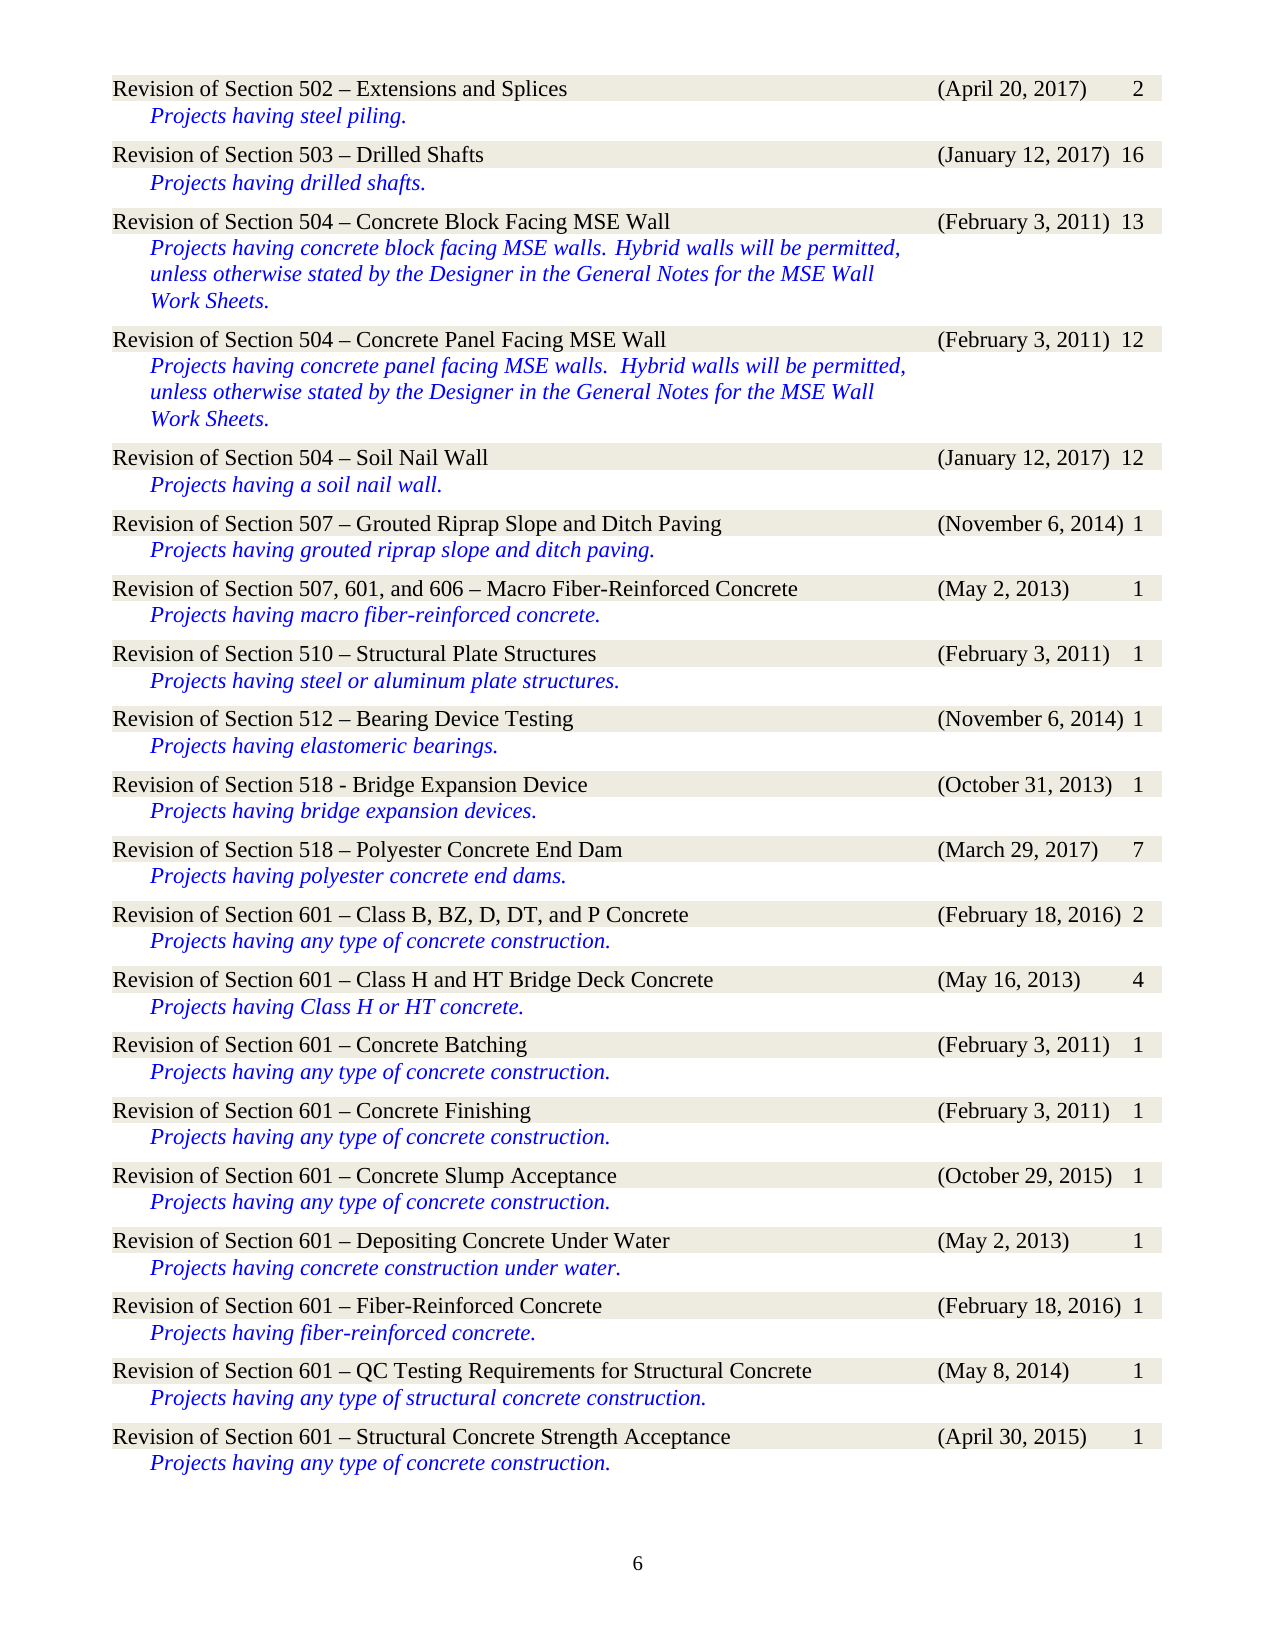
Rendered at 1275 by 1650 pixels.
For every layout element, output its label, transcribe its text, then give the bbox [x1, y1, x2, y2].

text Projects having any type of concrete construction. [150, 1188, 1162, 1215]
text Projects having polyester concrete end dams. [112, 862, 1162, 889]
text Projects having any type of concrete construction. [150, 927, 1162, 954]
text Projects having any type of concrete construction. [150, 1058, 1162, 1084]
text Work Sheets. [150, 287, 1162, 313]
text Projects having a soil nail wall. [150, 470, 918, 497]
text Revision of Section 512 – Bearing Device Testing (November 6, 2014) 1 [112, 706, 1162, 732]
text Projects having concrete construction under water. [150, 1253, 1162, 1280]
text Revision of Section 504 – Concrete Block Facing MSE Wall (February 3, 2011) 13 [112, 208, 1162, 234]
text Revision of Section 518 – Polyester Concrete End Dam (March 29, 2017) 7 [112, 836, 1162, 862]
text Revision of Section 518 - Bridge Expansion Device (October 31, 2013) 1 [112, 771, 1162, 797]
text Revision of Section 601 – Concrete Slump Acceptance (October 29, 2015) 1 [112, 1162, 1162, 1188]
text Projects having any type of concrete construction. [150, 1123, 1162, 1149]
text Projects having drilled shafts. [150, 168, 918, 195]
text Revision of Section 601 – Depositing Concrete Under Water (May 2, 2013) 1 [112, 1227, 1162, 1253]
text Projects having concrete panel facing MSE walls. Hybrid walls will be permitted, [150, 352, 1162, 378]
text unless otherwise stated by the Designer in the General Notes for the MSE Wall [150, 378, 1162, 405]
text Revision of Section 502 – Extensions and Splices (April 20, 2017) 2 [112, 75, 1162, 101]
text Revision of Section 601 – Concrete Finishing (February 3, 2011) 1 [112, 1097, 1162, 1123]
text Projects having any type of concrete construction. [150, 1449, 1162, 1476]
text Projects having elastomeric bearings. [112, 732, 1162, 758]
text Projects having steel or aluminum plate structures. [150, 667, 1162, 693]
text Projects having Class H or HT concrete. [150, 993, 1162, 1019]
text Revision of Section 507, 601, and 606 – Macro Fiber-Reinforced Concrete (May 2, 2013) 1 [112, 575, 1162, 601]
text Projects having bridge expansion devices. [112, 797, 1162, 823]
text Revision of Section 601 – QC Testing Requirements for Structural Concrete (May 8, 2014) 1 [112, 1358, 1162, 1384]
text Projects having macro fiber-reinforced concrete. [112, 601, 1162, 628]
text Revision of Section 510 – Structural Plate Structures (February 3, 2011) 1 [112, 640, 1162, 667]
text Projects having steel piling. [150, 101, 918, 129]
text Projects having fiber-reinforced concrete. [150, 1319, 1162, 1345]
text Revision of Section 504 – Soil Nail Wall (January 12, 2017) 12 [112, 443, 1162, 470]
text unless otherwise stated by the Designer in the General Notes for the MSE Wall [150, 260, 1162, 287]
text Projects having concrete block facing MSE walls. Hybrid walls will be permitted, [150, 234, 1162, 260]
text Revision of Section 601 – Class H and HT Bridge Deck Concrete (May 16, 2013) 4 [112, 966, 1162, 993]
text Revision of Section 601 – Fiber-Reinforced Concrete (February 18, 2016) 1 [112, 1292, 1162, 1319]
text Projects having grouted riprap slope and ditch paving. [150, 536, 1162, 563]
text Revision of Section 507 – Grouted Riprap Slope and Ditch Paving (November 6, 2014) 1 [112, 510, 1162, 536]
text Revision of Section 503 – Drilled Shafts (January 12, 2017) 16 [112, 141, 1162, 168]
text Revision of Section 601 – Concrete Batching (February 3, 2011) 1 [112, 1032, 1162, 1058]
text Revision of Section 601 – Class B, BZ, D, DT, and P Concrete (February 18, 2016) 2 [112, 901, 1162, 927]
text Revision of Section 504 – Concrete Panel Facing MSE Wall (February 3, 2011) 12 [112, 326, 1162, 352]
text Work Sheets. [150, 405, 1162, 431]
text Revision of Section 601 – Structural Concrete Strength Acceptance (April 30, 2015) 1 [112, 1423, 1162, 1449]
text Projects having any type of structural concrete construction. [150, 1384, 1162, 1410]
